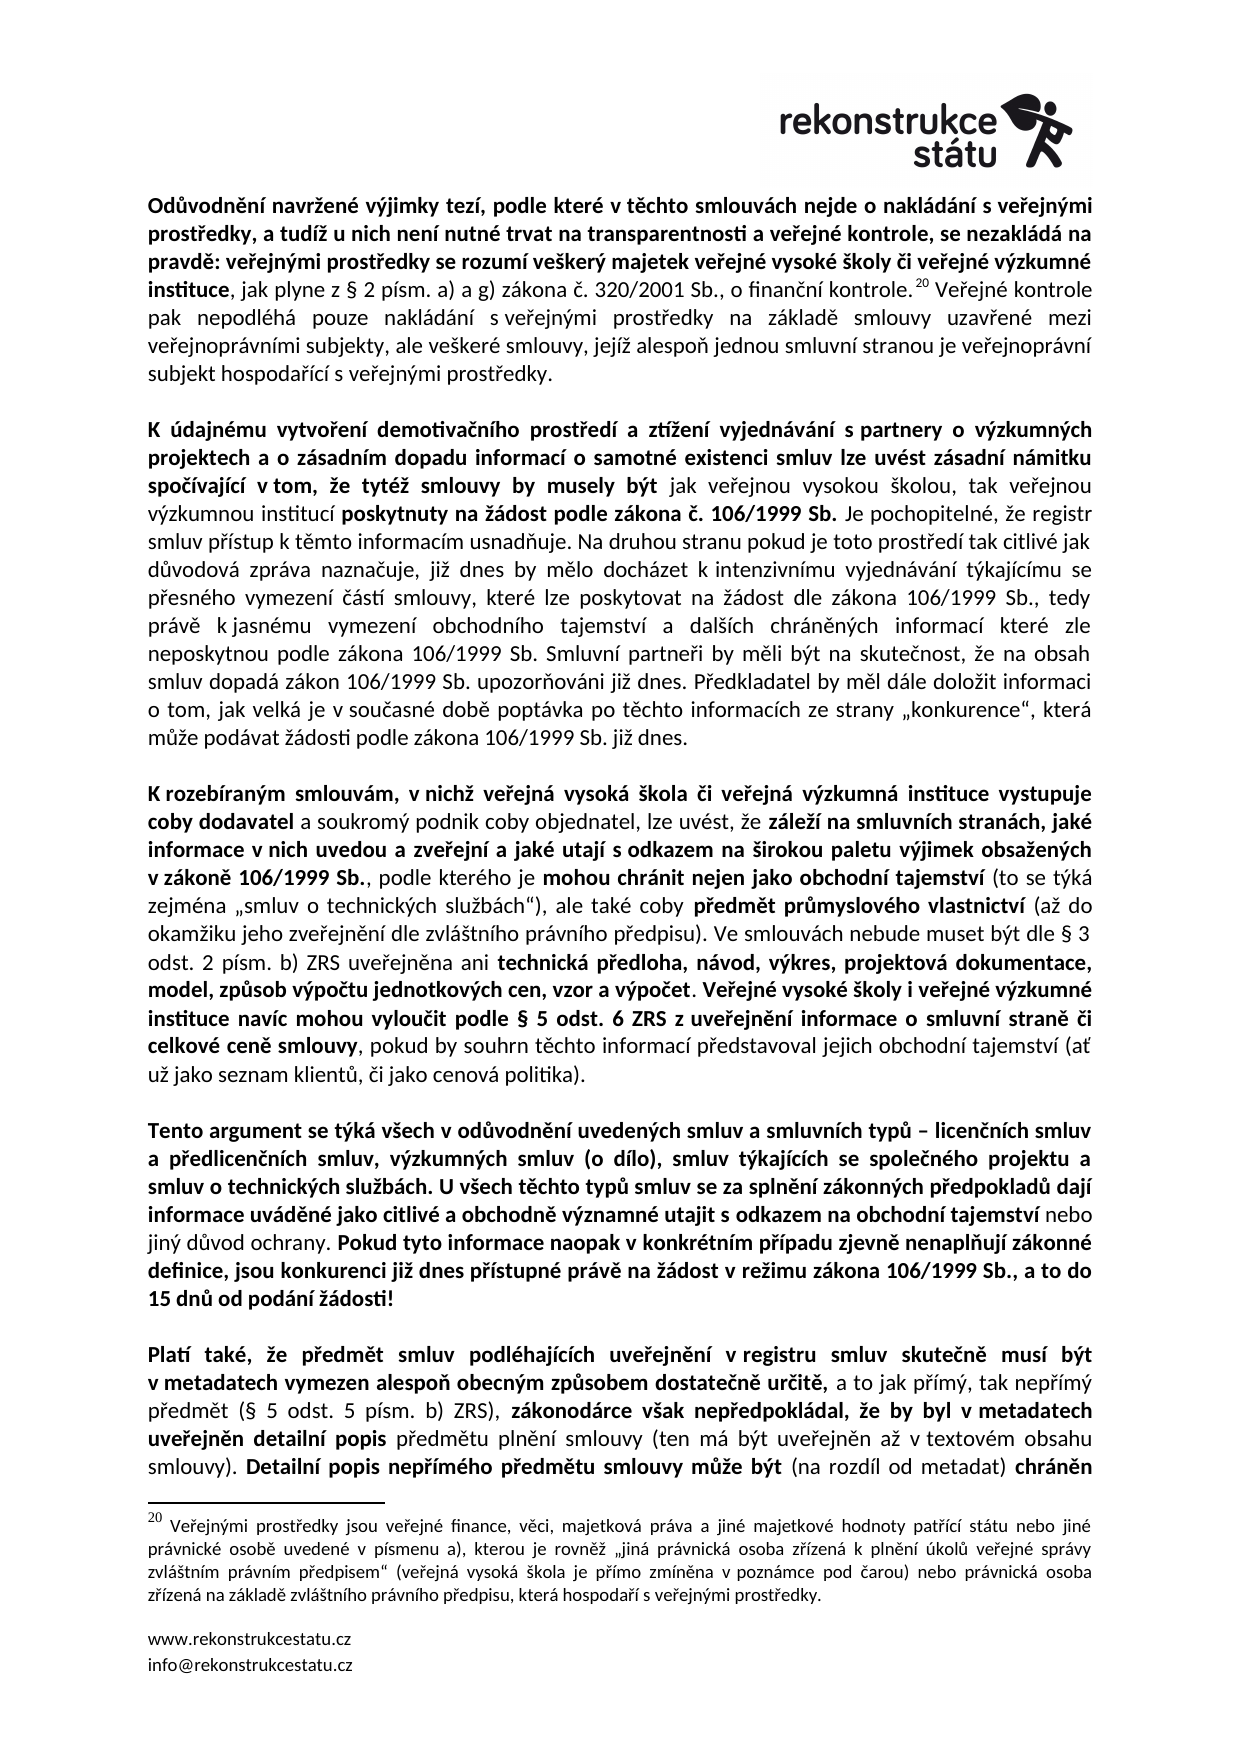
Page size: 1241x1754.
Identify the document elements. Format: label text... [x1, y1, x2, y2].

text K údajnému vytvoření demotivačního prostředí a ztížení vyjednávání s partnery o výzkumných projektech a o zásadním dopadu informací o samotné existenci smluv lze uvést zásadní námitku spočívající v tom, že tytéž smlouvy by musely být jak veřejnou vysokou školou, tak veřejnou výzkumnou institucí poskytnuty na žádost podle zákona č. 106/1999 Sb. Je pochopitelné, že registr smluv přístup k těmto informacím usnadňuje. Na druhou stranu pokud je toto prostředí tak citlivé jak důvodová zpráva naznačuje, již dnes by mělo docházet k intenzivnímu vyjednávání týkajícímu se přesného vymezení částí smlouvy, které lze poskytovat na žádost dle zákona 106/1999 Sb., tedy právě k jasnému vymezení obchodního tajemství a dalších chráněných informací které zle neposkytnou podle zákona 106/1999 Sb. Smluvní partneři by měli být na skutečnost, že na obsah smluv dopadá zákon 106/1999 Sb. upozorňováni již dnes. Předkladatel by měl dále doložit informaci o tom, jak velká je v současné době poptávka po těchto informacích ze strany „konkurence“, která může podávat žádosti podle zákona 106/1999 Sb. již dnes. [148, 415, 1093, 751]
text Odůvodnění navržené výjimky tezí, podle které v těchto smlouvách nejde o nakládání s veřejnými prostředky, a tudíž u nich není nutné trvat na transparentnosti a veřejné kontrole, se nezakládá na pravdě: veřejnými prostředky se rozumí veškerý majetek veřejné vysoké školy či veřejné výzkumné instituce, jak plyne z § 2 písm. a) a g) zákona č. 320/2001 Sb., o finanční kontrole. Veřejné kontrole pak nepodléhá pouze nakládání s veřejnými prostředky na základě smlouvy uzavřené mezi veřejnoprávními subjekty, ale veškeré smlouvy, jejíž alespoň jednou smluvní stranou je veřejnoprávní subjekt hospodařící s veřejnými prostředky. [148, 191, 1093, 387]
text Tento argument se týká všech v odůvodnění uvedených smluv a smluvních typů – licenčních smluv a předlicenčních smluv, výzkumných smluv (o dílo), smluv týkajících se společného projektu a smluv o technických službách. U všech těchto typů smluv se za splnění zákonných předpokladů dají informace uváděné jako citlivé a obchodně významné utajit s odkazem na obchodní tajemství nebo jiný důvod ochrany. Pokud tyto informace naopak v konkrétním případu zjevně nenaplňují zákonné definice, jsou konkurenci již dnes přístupné právě na žádost v režimu zákona 106/1999 Sb., a to do 15 dnů od podání žádosti! [148, 1116, 1093, 1312]
text K rozebíraným smlouvám, v nichž veřejná vysoká škola či veřejná výzkumná instituce vystupuje coby dodavatel a soukromý podnik coby objednatel, lze uvést, že záleží na smluvních stranách, jaké informace v nich uvedou a zveřejní a jaké utají s odkazem na širokou paletu výjimek obsažených v zákoně 106/1999 Sb., podle kterého je mohou chránit nejen jako obchodní tajemství (to se týká zejména „smluv o technických službách“), ale také coby předmět průmyslového vlastnictví (až do okamžiku jeho zveřejnění dle zvláštního právního předpisu). Ve smlouvách nebude muset být dle § 3 odst. 2 písm. b) ZRS uveřejněna ani technická předloha, návod, výkres, projektová dokumentace, model, způsob výpočtu jednotkových cen, vzor a výpočet. Veřejné vysoké školy i veřejné výzkumné instituce navíc mohou vyloučit podle § 5 odst. 6 ZRS z uveřejnění informace o smluvní straně či celkové ceně smlouvy, pokud by souhrn těchto informací představoval jejich obchodní tajemství (ať už jako seznam klientů, či jako cenová politika). [148, 779, 1093, 1088]
picture [760, 73, 1093, 188]
